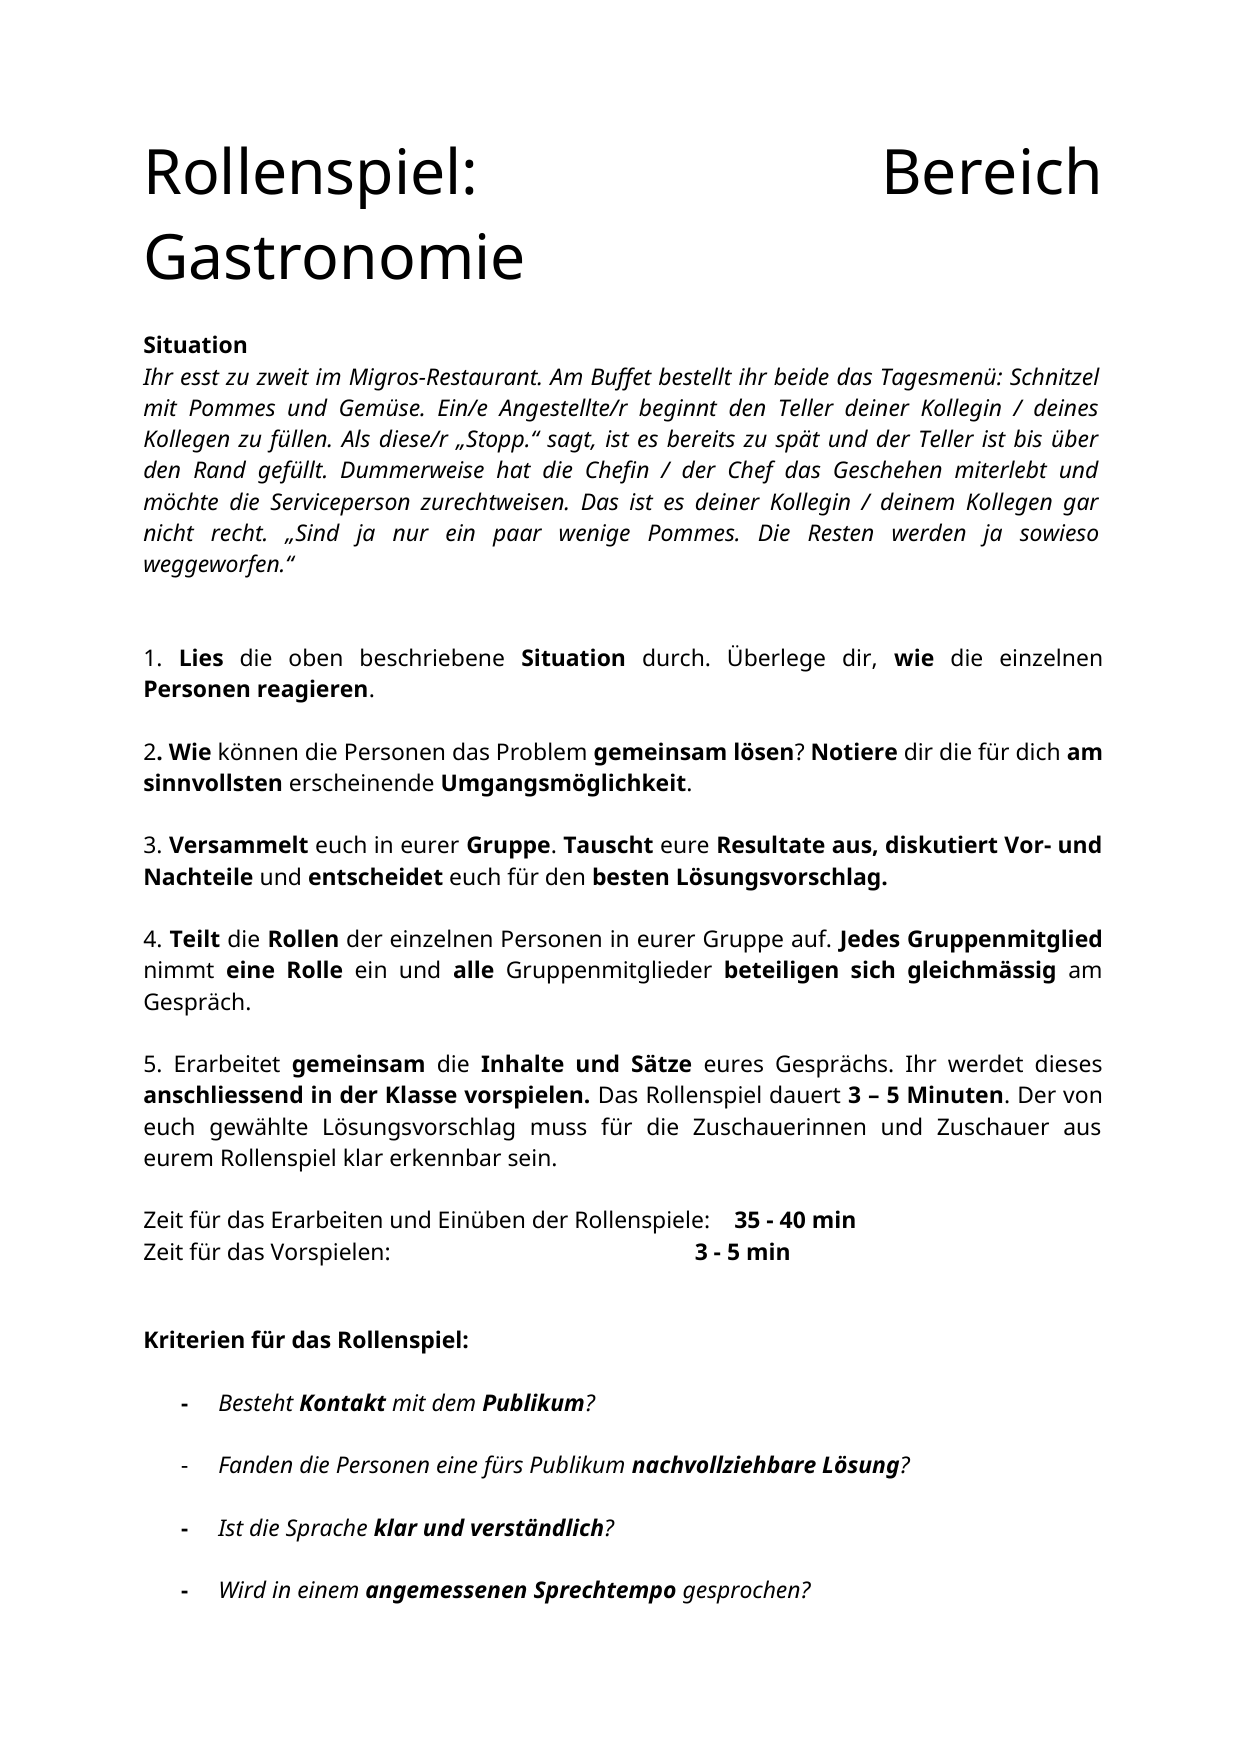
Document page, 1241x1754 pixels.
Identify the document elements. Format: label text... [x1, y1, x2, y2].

list Besteht Kontakt mit dem Publikum? [181, 1387, 1103, 1418]
text Ihr esst zu zweit im Migros-Restaurant. Am Buffet bestellt ihr beide das Tagesmenü: Schnitzel mit Pommes und Gemüse. Ein/e Angestellte/r beginnt den Teller deiner Kollegin / deines Kollegen zu füllen. Als diese/r „Stopp.“ sagt, ist es bereits zu spät und der Teller ist bis über den Rand gefüllt. Dummerweise hat die Chefin / der Chef das Geschehen miterlebt und möchte die Serviceperson zurechtweisen. Das ist es deiner Kollegin / deinem Kollegen gar nicht recht. „Sind ja nur ein paar wenige Pommes. Die Resten werden ja sowieso weggeworfen.“ [143, 360, 1103, 579]
text 5. Erarbeitet gemeinsam die Inhalte und Sätze eures Gesprächs. Ihr werdet dieses anschliessend in der Klasse vorspielen. Das Rollenspiel dauert 3 – 5 Minuten. Der von euch gewählte Lösungsvorschlag muss für die Zuschauerinnen und Zuschauer aus eurem Rollenspiel klar erkennbar sein. [143, 1048, 1103, 1173]
list Fanden die Personen eine fürs Publikum nachvollziehbare Lösung? [181, 1449, 1103, 1481]
text 2. Wie können die Personen das Problem gemeinsam lösen? Notiere dir die für dich am sinnvollsten erscheinende Umgangsmöglichkeit. [143, 735, 1103, 798]
text 3. Versammelt euch in eurer Gruppe. Tauscht eure Resultate aus, diskutiert Vor- und Nachteile und entscheidet euch für den besten Lösungsvorschlag. [143, 829, 1103, 892]
text Zeit für das Erarbeiten und Einüben der Rollenspiele: 35 - 40 min [143, 1204, 1103, 1235]
text 1. Lies die oben beschriebene Situation durch. Überlege dir, wie die einzelnen Personen reagieren. [143, 642, 1103, 704]
list Ist die Sprache klar und verständlich? [181, 1512, 1103, 1543]
text 4. Teilt die Rollen der einzelnen Personen in eurer Gruppe auf. Jedes Gruppenmitglied nimmt eine Rolle ein und alle Gruppenmitglieder beteiligen sich gleichmässig am Gespräch. [143, 923, 1103, 1017]
text Zeit für das Vorspielen: 3 - 5 min [143, 1235, 1103, 1267]
list Wird in einem angemessenen Sprechtempo gesprochen? [181, 1574, 1103, 1606]
text Kriterien für das Rollenspiel: [143, 1324, 1103, 1356]
text Situation [143, 329, 1103, 360]
text Rollenspiel: Bereich Gastronomie [143, 128, 1103, 298]
